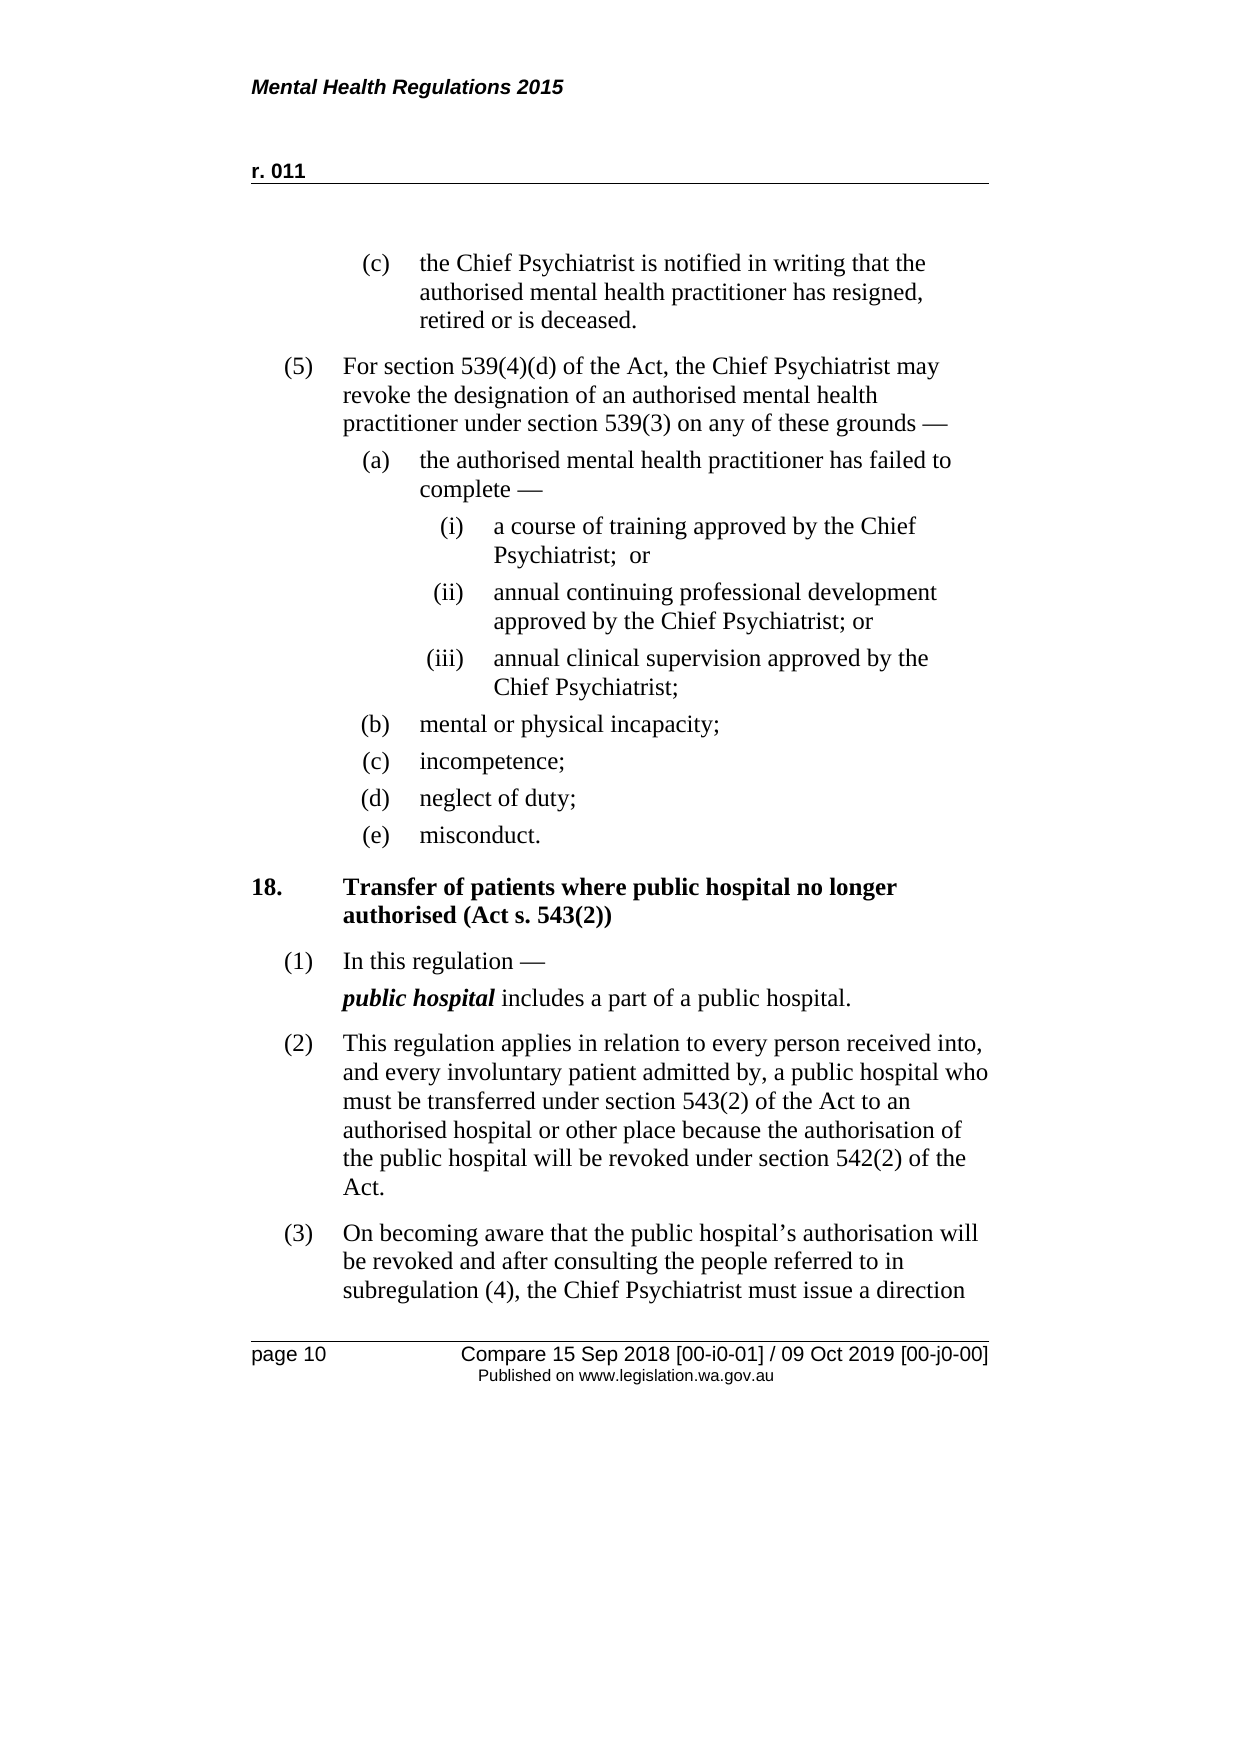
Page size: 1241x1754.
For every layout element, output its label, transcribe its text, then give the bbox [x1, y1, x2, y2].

text (2) This regulation applies in relation to every person received into, and every involuntary patient admitted by, a public hospital who must be transferred under section 543(2) of the Act to an authorised hospital or other place because the authorisation of the public hospital will be revoked under section 542(2) of the Act. [251, 1028, 989, 1201]
text (d) neglect of duty; [251, 783, 989, 812]
subtitle 18. Transfer of patients where public hospital no longer authorised (Act s. 543(2)) [251, 872, 989, 929]
text (iii) annual clinical supervision approved by the Chief Psychiatrist; [251, 643, 989, 701]
text (ii) annual continuing professional development approved by the Chief Psychiatrist; or [251, 577, 989, 635]
text (1) In this regulation — [251, 946, 989, 975]
text (b) mental or physical incapacity; [251, 709, 989, 738]
text (e) misconduct. [251, 820, 989, 849]
text (c) the Chief Psychiatrist is notified in writing that the authorised mental health practitioner has resigned, retired or is deceased. [251, 248, 989, 334]
text (5) For section 539(4)(d) of the Act, the Chief Psychiatrist may revoke the designation of an authorised mental health practitioner under section 539(3) on any of these grounds — [251, 351, 989, 437]
text (c) incompetence; [251, 746, 989, 775]
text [251, 1218, 989, 1304]
text (i) a course of training approved by the Chief Psychiatrist; or [251, 511, 989, 569]
text (a) the authorised mental health practitioner has failed to complete — [251, 446, 989, 503]
text public hospital includes a part of a public hospital. [251, 983, 989, 1012]
